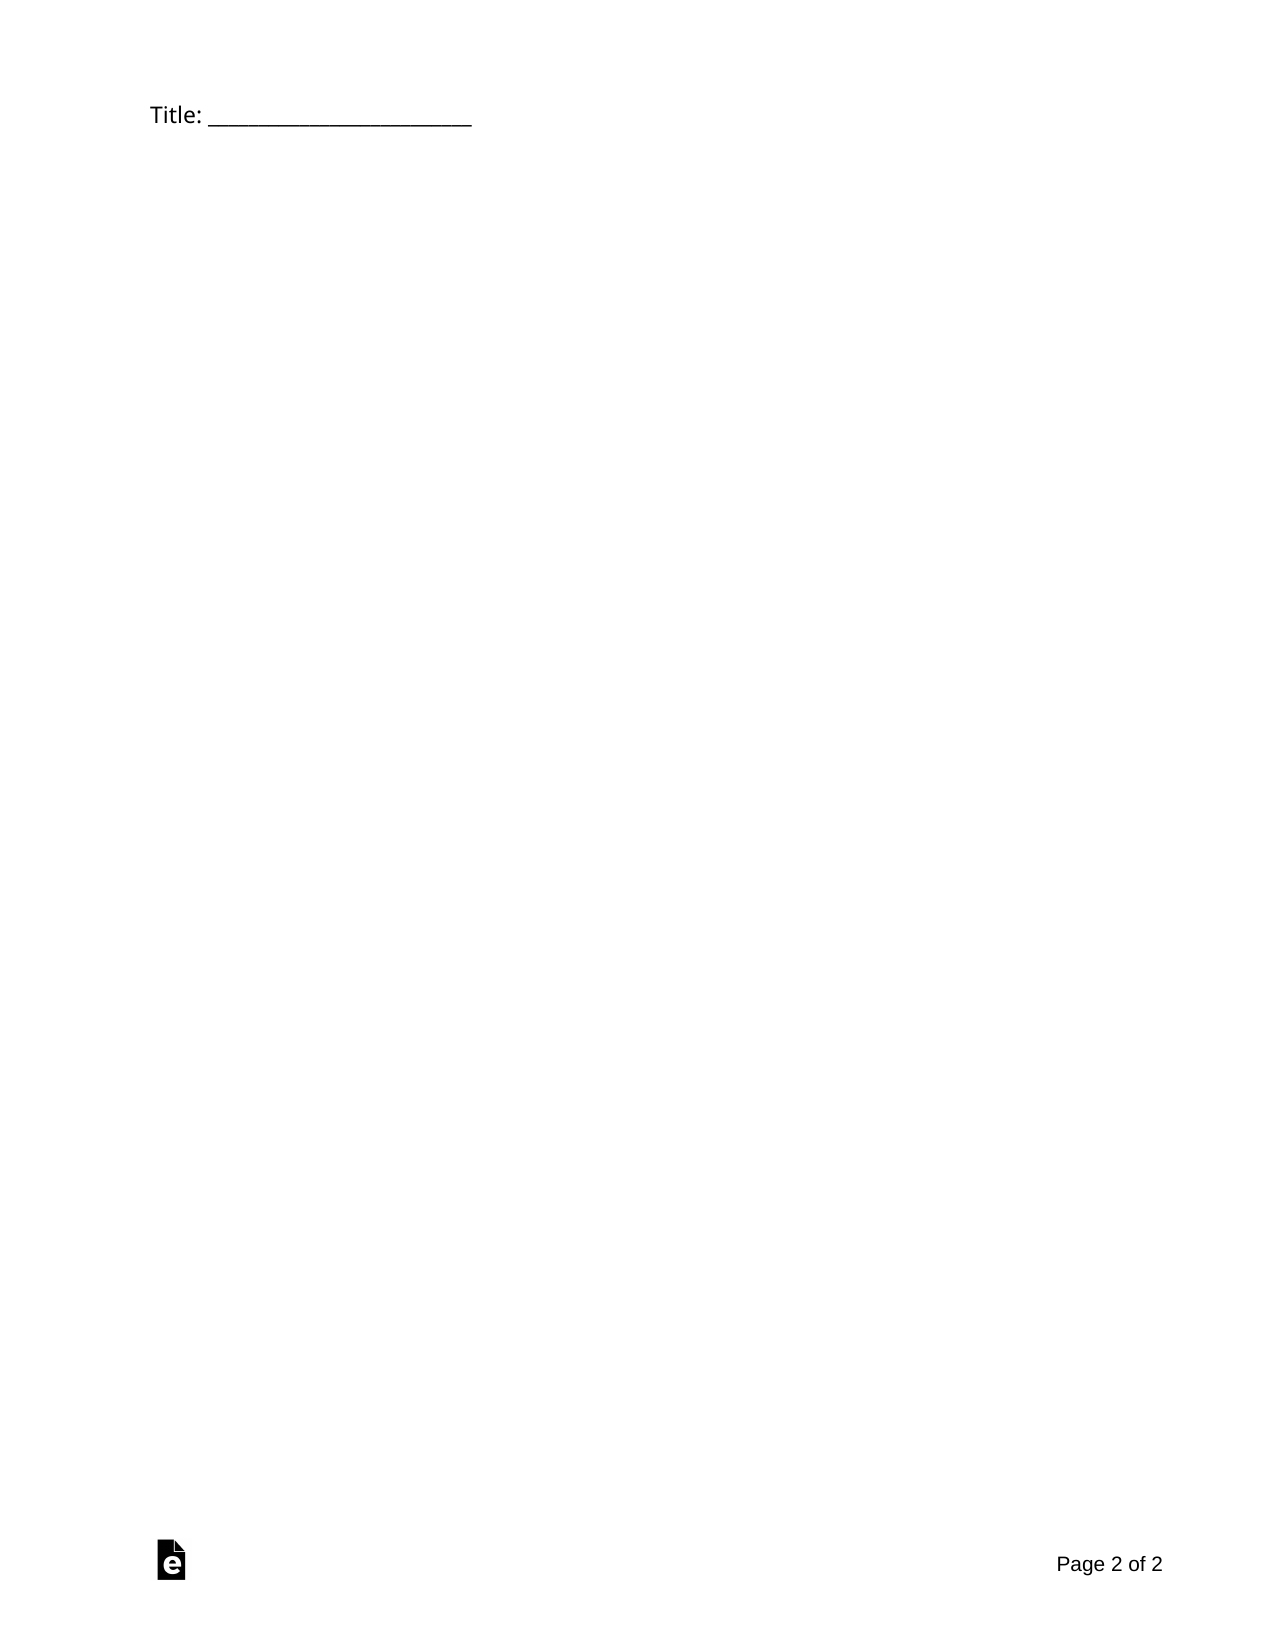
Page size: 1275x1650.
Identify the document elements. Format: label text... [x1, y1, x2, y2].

text Title: __________________________ [150, 99, 1125, 130]
picture [150, 1538, 192, 1581]
